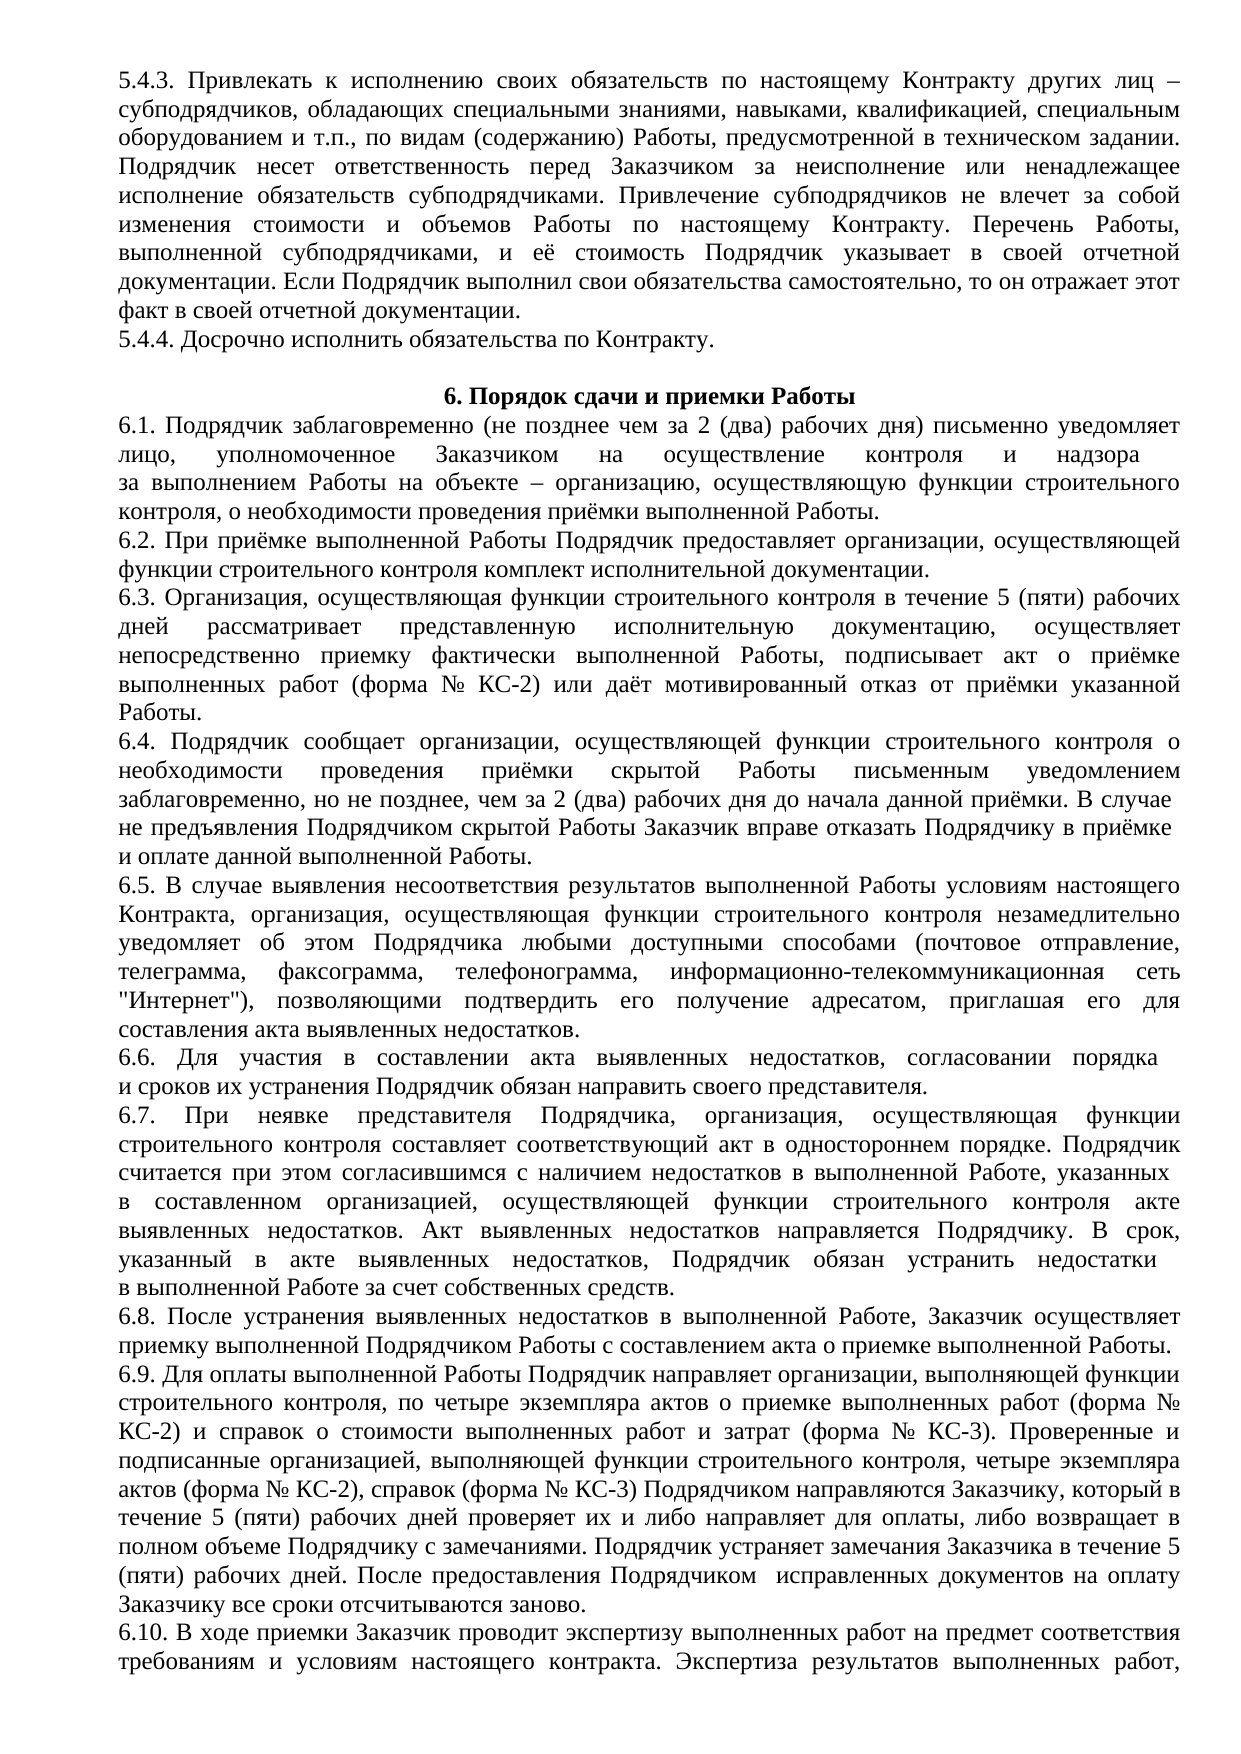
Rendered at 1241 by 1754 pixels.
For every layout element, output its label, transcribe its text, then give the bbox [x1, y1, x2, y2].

text 6.8. После устранения выявленных недостатков в выполненной Работе, Заказчик осуществляет приемку выполненной Подрядчиком Работы с составлением акта о приемке выполненной Работы. [118, 1301, 1181, 1359]
text 6.1. Подрядчик заблаговременно (не позднее чем за 2 (два) рабочих дня) письменно уведомляет лицо, уполномоченное Заказчиком на осуществление контроля и надзора за выполнением Работы на объекте – организацию, осуществляющую функции строительного контроля, о необходимости проведения приёмки выполненной Работы. [118, 410, 1181, 525]
text 5.4.3. Привлекать к исполнению своих обязательств по настоящему Контракту других лиц – субподрядчиков, обладающих специальными знаниями, навыками, квалификацией, специальным оборудованием и т.п., по видам (содержанию) Работы, предусмотренной в техническом задании. Подрядчик несет ответственность перед Заказчиком за неисполнение или ненадлежащее исполнение обязательств субподрядчиками. Привлечение субподрядчиков не влечет за собой изменения стоимости и объемов Работы по настоящему Контракту. Перечень Работы, выполненной субподрядчиками, и её стоимость Подрядчик указывает в своей отчетной документации. Если Подрядчик выполнил свои обязательства самостоятельно, то он отражает этот факт в своей отчетной документации. [118, 65, 1181, 324]
text 6.7. При неявке представителя Подрядчика, организация, осуществляющая функции строительного контроля составляет соответствующий акт в одностороннем порядке. Подрядчик считается при этом согласившимся с наличием недостатков в выполненной Работе, указанных в составленном организацией, осуществляющей функции строительного контроля акте выявленных недостатков. Акт выявленных недостатков направляется Подрядчику. В срок, указанный в акте выявленных недостатков, Подрядчик обязан устранить недостатки в выполненной Работе за счет собственных средств. [118, 1100, 1181, 1301]
text 6.5. В случае выявления несоответствия результатов выполненной Работы условиям настоящего Контракта, организация, осуществляющая функции строительного контроля незамедлительно уведомляет об этом Подрядчика любыми доступными способами (почтовое отправление, телеграмма, факсограмма, телефонограмма, информационно-телекоммуникационная сеть "Интернет"), позволяющими подтвердить его получение адресатом, приглашая его для составления акта выявленных недостатков. [118, 870, 1181, 1042]
text 6.6. Для участия в составлении акта выявленных недостатков, согласовании порядка и сроков их устранения Подрядчик обязан направить своего представителя. [118, 1042, 1181, 1100]
text 6.3. Организация, осуществляющая функции строительного контроля в течение 5 (пяти) рабочих дней рассматривает представленную исполнительную документацию, осуществляет непосредственно приемку фактически выполненной Работы, подписывает акт о приёмке выполненных работ (форма № КС-2) или даёт мотивированный отказ от приёмки указанной Работы. [118, 582, 1181, 726]
text 6.4. Подрядчик сообщает организации, осуществляющей функции строительного контроля о необходимости проведения приёмки скрытой Работы письменным уведомлением заблаговременно, но не позднее, чем за 2 (два) рабочих дня до начала данной приёмки. В случае не предъявления Подрядчиком скрытой Работы Заказчик вправе отказать Подрядчику в приёмке и оплате данной выполненной Работы. [118, 726, 1181, 870]
text 5.4.4. Досрочно исполнить обязательства по Контракту. [118, 324, 1181, 352]
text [118, 1617, 1181, 1675]
text 6.2. При приёмке выполненной Работы Подрядчик предоставляет организации, осуществляющей функции строительного контроля комплект исполнительной документации. [118, 525, 1181, 582]
text 6.9. Для оплаты выполненной Работы Подрядчик направляет организации, выполняющей функции строительного контроля, по четыре экземпляра актов о приемке выполненных работ (форма № КС-2) и справок о стоимости выполненных работ и затрат (форма № КС-3). Проверенные и подписанные организацией, выполняющей функции строительного контроля, четыре экземпляра актов (форма № КС-2), справок (форма № КС-3) Подрядчиком направляются Заказчику, который в течение 5 (пяти) рабочих дней проверяет их и либо направляет для оплаты, либо возвращает в полном объеме Подрядчику с замечаниями. Подрядчик устраняет замечания Заказчика в течение 5 (пяти) рабочих дней. После предоставления Подрядчиком исправленных документов на оплату Заказчику все сроки отсчитываются заново. [118, 1359, 1181, 1617]
text 6. Порядок сдачи и приемки Работы [118, 381, 1181, 410]
